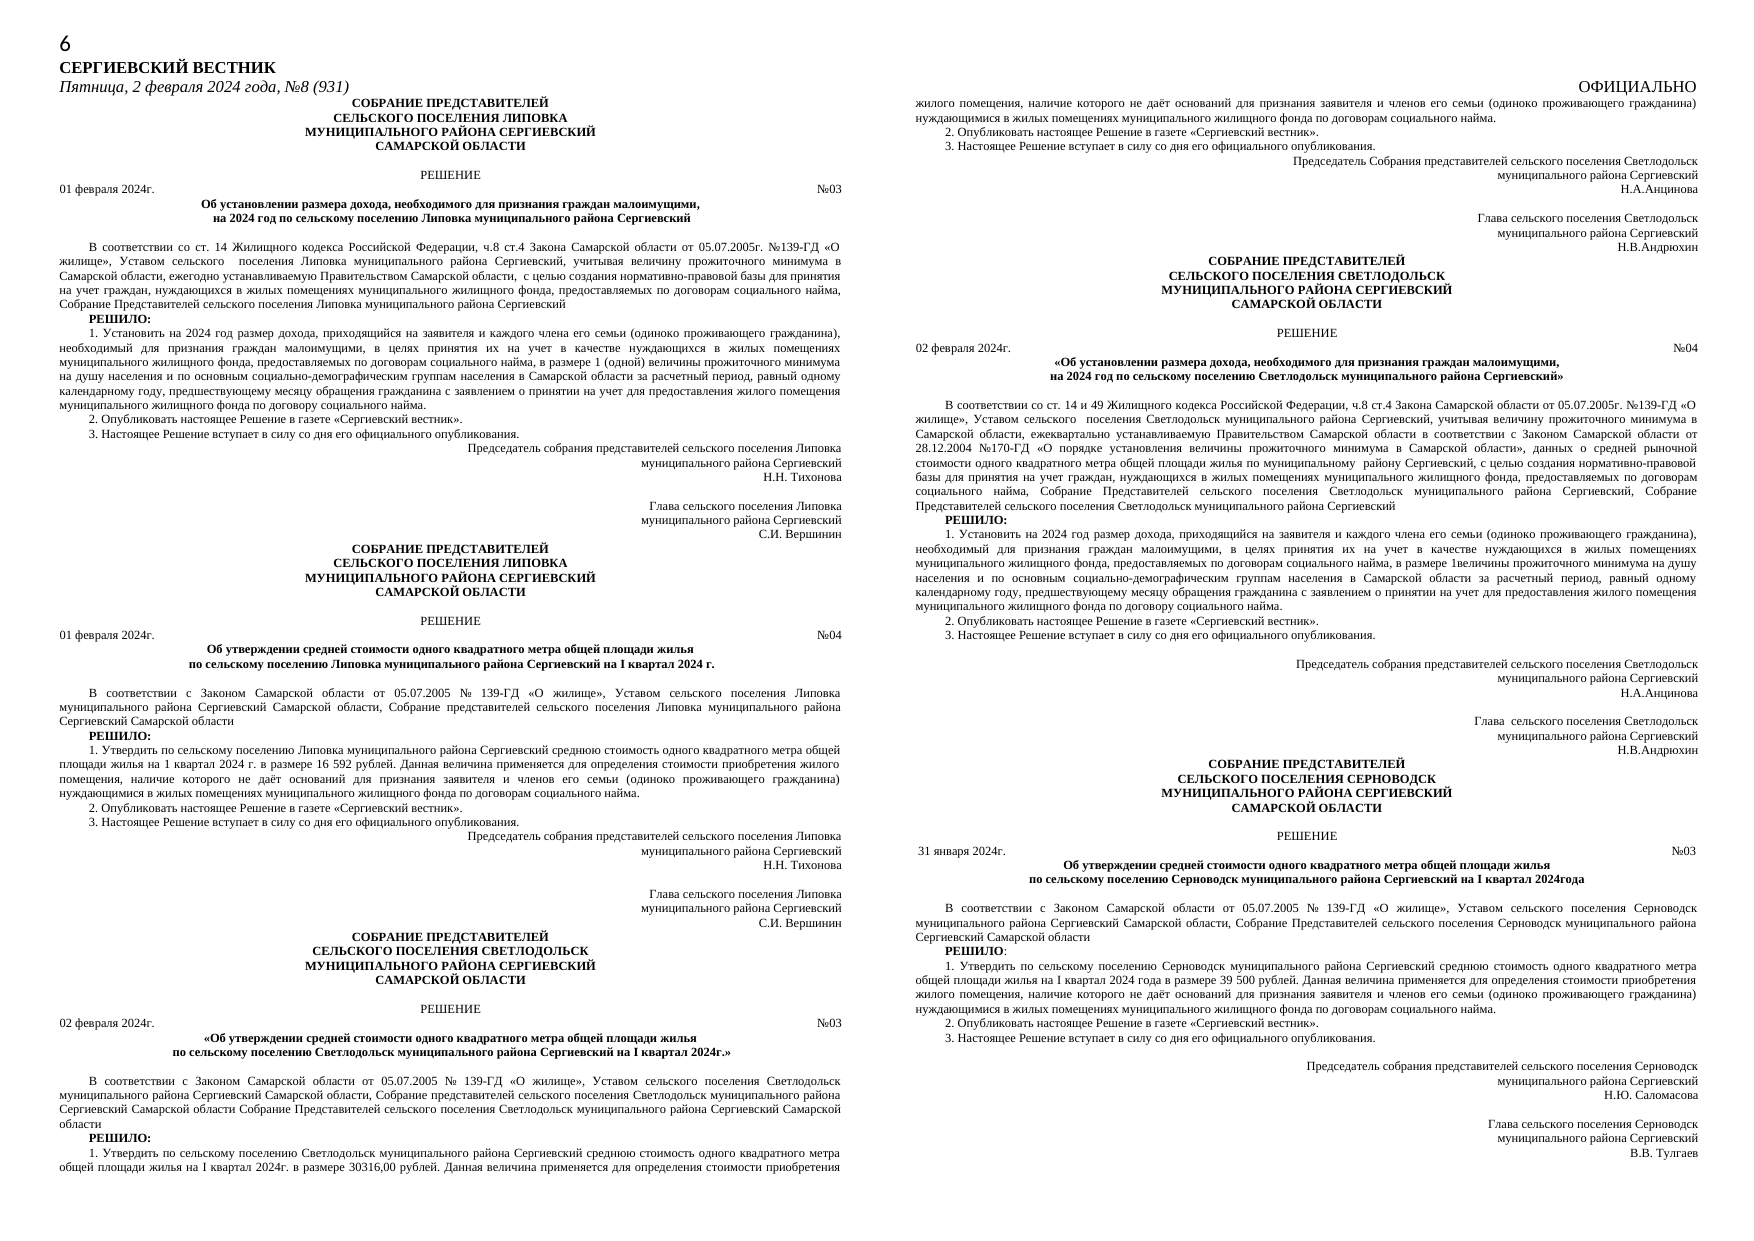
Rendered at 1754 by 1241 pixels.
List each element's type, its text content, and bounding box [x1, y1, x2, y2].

text В соответствии с Законом Самарской области от 05.07.2005 № 139-ГД «О жилище», Уставом сельского поселения Светлодольск муниципального района Сергиевский Самарской области, Собрание представителей сельского поселения Светлодольск муниципального района Сергиевский Самарской области Собрание Представителей сельского поселения Светлодольск муниципального района Сергиевский Самарской области [59, 1073, 842, 1131]
text муниципального района Сергиевский [915, 1073, 1698, 1088]
text муниципального района Сергиевский [915, 225, 1698, 240]
text САМАРСКОЙ ОБЛАСТИ [59, 585, 842, 599]
text муниципального района Сергиевский [915, 671, 1698, 685]
text РЕШИЛО: [915, 944, 1698, 958]
text 31 января 2024г. №03 [915, 843, 1698, 858]
text СОБРАНИЕ ПРЕДСТАВИТЕЛЕЙ [59, 542, 842, 556]
text РЕШИЛО: [59, 312, 842, 326]
text Н.В.Андрюхин [915, 743, 1698, 757]
text Об установлении размера дохода, необходимого для признания граждан малоимущими, [59, 197, 842, 211]
text РЕШЕНИЕ [59, 168, 842, 182]
text В соответствии со ст. 14 и 49 Жилищного кодекса Российской Федерации, ч.8 ст.4 Закона Самарской области от 05.07.2005г. №139-ГД «О жилище», Уставом сельского поселения Светлодольск муниципального района Сергиевский, учитывая величину прожиточного минимума в Самарской области, ежеквартально устанавливаемую Правительством Самарской области в соответствии с Законом Самарской области от 28.12.2004 №170-ГД «О порядке установления величины прожиточного минимума в Самарской области», данных о средней рыночной стоимости одного квадратного метра общей площади жилья по муниципальному району Сергиевский, с целью создания нормативно-правовой базы для принятия на учет граждан, нуждающихся в жилых помещениях муниципального жилищного фонда, предоставляемых по договорам социального найма, Собрание Представителей сельского поселения Светлодольск муниципального района Сергиевский, Собрание Представителей сельского поселения Светлодольск муниципального района Сергиевский [915, 398, 1698, 513]
text МУНИЦИПАЛЬНОГО РАЙОНА СЕРГИЕВСКИЙ [915, 283, 1698, 297]
text по сельскому поселению Серноводск муниципального района Сергиевский на I квартал 2024года [915, 872, 1698, 887]
text на 2024 год по сельскому поселению Липовка муниципального района Сергиевский [59, 211, 842, 225]
text Глава сельского поселения Светлодольск [915, 211, 1698, 225]
text В соответствии со ст. 14 Жилищного кодекса Российской Федерации, ч.8 ст.4 Закона Самарской области от 05.07.2005г. №139-ГД «О жилище», Уставом сельского поселения Липовка муниципального района Сергиевский, учитывая величину прожиточного минимума в Самарской области, ежегодно устанавливаемую Правительством Самарской области, с целью создания нормативно-правовой базы для принятия на учет граждан, нуждающихся в жилых помещениях муниципального жилищного фонда, предоставляемых по договорам социального найма, Собрание Представителей сельского поселения Липовка муниципального района Сергиевский [59, 240, 842, 312]
text СЕЛЬСКОГО ПОСЕЛЕНИЯ ЛИПОВКА [59, 110, 842, 125]
text 01 февраля 2024г. №04 [59, 628, 842, 642]
text СЕЛЬСКОГО ПОСЕЛЕНИЯ СВЕТЛОДОЛЬСК [915, 268, 1698, 283]
text Об утверждении средней стоимости одного квадратного метра общей площади жилья [59, 642, 842, 657]
text муниципального района Сергиевский [59, 901, 842, 915]
text СОБРАНИЕ ПРЕДСТАВИТЕЛЕЙ [915, 757, 1698, 772]
text 1. Утвердить по сельскому поселению Липовка муниципального района Сергиевский среднюю стоимость одного квадратного метра общей площади жилья на 1 квартал 2024 г. в размере 16 592 рублей. Данная величина применяется для определения стоимости приобретения жилого помещения, наличие которого не даёт оснований для признания заявителя и членов его семьи (одиноко проживающего гражданина) нуждающимися в жилых помещениях муниципального жилищного фонда по договорам социального найма. [59, 743, 842, 800]
text Н.Н. Тихонова [59, 470, 842, 484]
text МУНИЦИПАЛЬНОГО РАЙОНА СЕРГИЕВСКИЙ [59, 958, 842, 973]
text МУНИЦИПАЛЬНОГО РАЙОНА СЕРГИЕВСКИЙ [59, 570, 842, 585]
text С.И. Вершинин [59, 915, 842, 930]
text МУНИЦИПАЛЬНОГО РАЙОНА СЕРГИЕВСКИЙ [915, 786, 1698, 800]
text РЕШЕНИЕ [915, 326, 1698, 340]
text 02 февраля 2024г. №04 [915, 340, 1698, 355]
text по сельскому поселению Липовка муниципального района Сергиевский на I квартал 2024 г. [59, 657, 842, 671]
text МУНИЦИПАЛЬНОГО РАЙОНА СЕРГИЕВСКИЙ [59, 125, 842, 139]
text СЕЛЬСКОГО ПОСЕЛЕНИЯ СВЕТЛОДОЛЬСК [59, 944, 842, 958]
text САМАРСКОЙ ОБЛАСТИ [59, 139, 842, 153]
text САМАРСКОЙ ОБЛАСТИ [915, 297, 1698, 312]
text В.В. Тулгаев [915, 1145, 1698, 1160]
text Председатель собрания представителей сельского поселения Светлодольск [915, 657, 1698, 671]
text муниципального района Сергиевский [915, 168, 1698, 182]
text С.И. Вершинин [59, 527, 842, 542]
text 3. Настоящее Решение вступает в силу со дня его официального опубликования. [915, 628, 1698, 642]
text В соответствии с Законом Самарской области от 05.07.2005 № 139-ГД «О жилище», Уставом сельского поселения Серноводск муниципального района Сергиевский Самарской области, Собрание Представителей сельского поселения Серноводск муниципального района Сергиевский Самарской области [915, 901, 1698, 944]
text Н.А.Анцинова [915, 685, 1698, 700]
text 1. Установить на 2024 год размер дохода, приходящийся на заявителя и каждого члена его семьи (одиноко проживающего гражданина), необходимый для признания граждан малоимущими, в целях принятия их на учет в качестве нуждающихся в жилых помещениях муниципального жилищного фонда, предоставляемых по договорам социального найма, в размере 1величины прожиточного минимума на душу населения и по основным социально-демографическим группам населения в Самарской области за расчетный период, равный одному календарному году, предшествующему месяцу обращения гражданина с заявлением о принятии на учет для предоставления жилого помещения муниципального жилищного фонда по договору социального найма. [915, 527, 1698, 613]
text Н.Н. Тихонова [59, 858, 842, 872]
text Председатель собрания представителей сельского поселения Липовка [59, 441, 842, 455]
text муниципального района Сергиевский [59, 513, 842, 527]
text муниципального района Сергиевский [915, 728, 1698, 743]
text 3. Настоящее Решение вступает в силу со дня его официального опубликования. [915, 1030, 1698, 1045]
text САМАРСКОЙ ОБЛАСТИ [915, 800, 1698, 815]
text 2. Опубликовать настоящее Решение в газете «Сергиевский вестник». [915, 125, 1698, 139]
text 01 февраля 2024г. №03 [59, 182, 842, 197]
text 3. Настоящее Решение вступает в силу со дня его официального опубликования. [59, 815, 842, 829]
text 2. Опубликовать настоящее Решение в газете «Сергиевский вестник». [915, 613, 1698, 628]
text 2. Опубликовать настоящее Решение в газете «Сергиевский вестник». [59, 412, 842, 427]
text 3. Настоящее Решение вступает в силу со дня его официального опубликования. [915, 139, 1698, 153]
text РЕШИЛО: [915, 513, 1698, 527]
text СОБРАНИЕ ПРЕДСТАВИТЕЛЕЙ [59, 930, 842, 944]
text Председатель собрания представителей сельского поселения Серноводск [915, 1059, 1698, 1073]
text Глава сельского поселения Липовка [59, 887, 842, 901]
text РЕШЕНИЕ [915, 829, 1698, 843]
text В соответствии с Законом Самарской области от 05.07.2005 № 139-ГД «О жилище», Уставом сельского поселения Липовка муниципального района Сергиевский Самарской области, Собрание представителей сельского поселения Липовка муниципального района Сергиевский Самарской области [59, 685, 842, 728]
text СЕЛЬСКОГО ПОСЕЛЕНИЯ СЕРНОВОДСК [915, 772, 1698, 786]
text Н.В.Андрюхин [915, 240, 1698, 254]
text муниципального района Сергиевский [59, 843, 842, 858]
text Об утверждении средней стоимости одного квадратного метра общей площади жилья [915, 858, 1698, 872]
text Председатель Собрания представителей сельского поселения Светлодольск [915, 153, 1698, 168]
text Председатель собрания представителей сельского поселения Липовка [59, 829, 842, 843]
text по сельскому поселению Светлодольск муниципального района Сергиевский на I квартал 2024г.» [59, 1045, 842, 1059]
text РЕШИЛО: [59, 728, 842, 743]
text Н.Ю. Саломасова [915, 1088, 1698, 1102]
text муниципального района Сергиевский [59, 455, 842, 470]
text Глава сельского поселения Серноводск [915, 1117, 1698, 1131]
text муниципального района Сергиевский [915, 1131, 1698, 1145]
text СЕЛЬСКОГО ПОСЕЛЕНИЯ ЛИПОВКА [59, 556, 842, 570]
text РЕШЕНИЕ [59, 613, 842, 628]
text 2. Опубликовать настоящее Решение в газете «Сергиевский вестник». [915, 1016, 1698, 1030]
text РЕШИЛО: [59, 1131, 842, 1145]
text 02 февраля 2024г. №03 [59, 1016, 842, 1030]
text САМАРСКОЙ ОБЛАСТИ [59, 973, 842, 987]
text 2. Опубликовать настоящее Решение в газете «Сергиевский вестник». [59, 800, 842, 815]
text 1. Утвердить по сельскому поселению Серноводск муниципального района Сергиевский среднюю стоимость одного квадратного метра общей площади жилья на I квартал 2024 года в размере 39 500 рублей. Данная величина применяется для определения стоимости приобретения жилого помещения, наличие которого не даёт оснований для признания заявителя и членов его семьи (одиноко проживающего гражданина) нуждающимися в жилых помещениях муниципального жилищного фонда по договорам социального найма. [915, 958, 1698, 1016]
text на 2024 год по сельскому поселению Светлодольск муниципального района Сергиевский» [915, 369, 1698, 383]
text СОБРАНИЕ ПРЕДСТАВИТЕЛЕЙ [59, 96, 842, 110]
text 1. Установить на 2024 год размер дохода, приходящийся на заявителя и каждого члена его семьи (одиноко проживающего гражданина), необходимый для признания граждан малоимущими, в целях принятия их на учет в качестве нуждающихся в жилых помещениях муниципального жилищного фонда, предоставляемых по договорам социального найма, в размере 1 (одной) величины прожиточного минимума на душу населения и по основным социально-демографическим группам населения в Самарской области за расчетный период, равный одному календарному году, предшествующему месяцу обращения гражданина с заявлением о принятии на учет для предоставления жилого помещения муниципального жилищного фонда по договору социального найма. [59, 326, 842, 412]
text РЕШЕНИЕ [59, 1002, 842, 1016]
text Глава сельского поселения Липовка [59, 498, 842, 513]
text Н.А.Анцинова [915, 182, 1698, 197]
text «Об установлении размера дохода, необходимого для признания граждан малоимущими, [915, 355, 1698, 369]
text «Об утверждении средней стоимости одного квадратного метра общей площади жилья [59, 1030, 842, 1045]
text 3. Настоящее Решение вступает в силу со дня его официального опубликования. [59, 427, 842, 441]
text СОБРАНИЕ ПРЕДСТАВИТЕЛЕЙ [915, 254, 1698, 268]
text Глава сельского поселения Светлодольск [915, 714, 1698, 728]
